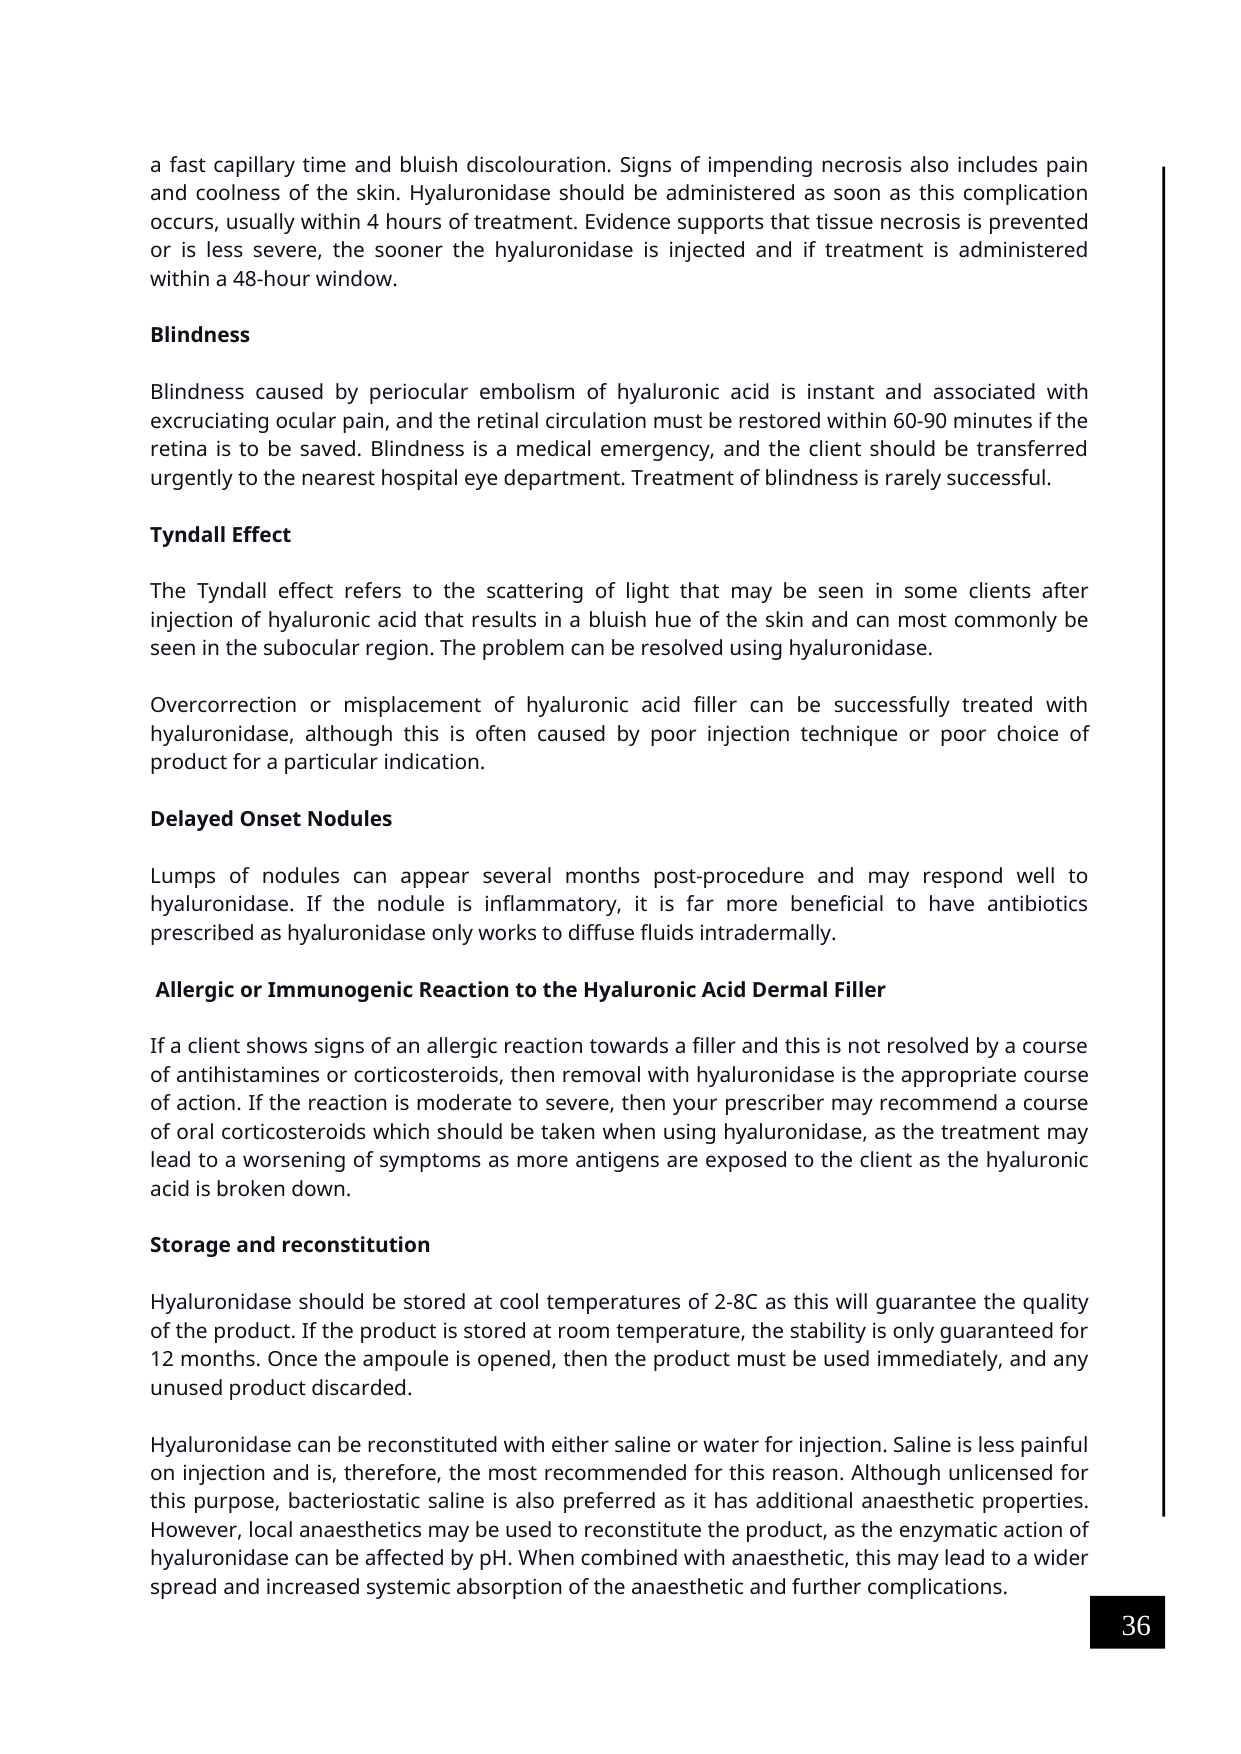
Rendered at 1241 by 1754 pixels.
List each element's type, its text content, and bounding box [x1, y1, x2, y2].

text Blindness caused by periocular embolism of hyaluronic acid is instant and associated with excruciating ocular pain, and the retinal circulation must be restored within 60-90 minutes if the retina is to be saved. Blindness is a medical emergency, and the client should be transferred urgently to the nearest hospital eye department. Treatment of blindness is rarely successful. [150, 377, 1090, 491]
text Tyndall Effect [150, 520, 1090, 548]
text Lumps of nodules can appear several months post-procedure and may respond well to hyaluronidase. If the nodule is inflammatory, it is far more beneficial to have antibiotics prescribed as hyaluronidase only works to diffuse fluids intradermally. [150, 861, 1090, 946]
text Hyaluronidase should be stored at cool temperatures of 2-8C as this will guarantee the quality of the product. If the product is stored at room temperature, the stability is only guaranteed for 12 months. Once the ampoule is opened, then the product must be used immediately, and any unused product discarded. [150, 1287, 1090, 1401]
text If a client shows signs of an allergic reaction towards a filler and this is not resolved by a course of antihistamines or corticosteroids, then removal with hyaluronidase is the appropriate course of action. If the reaction is moderate to severe, then your prescriber may recommend a course of oral corticosteroids which should be taken when using hyaluronidase, as the treatment may lead to a worsening of symptoms as more antigens are exposed to the client as the hyaluronic acid is broken down. [150, 1032, 1090, 1202]
text The Tyndall effect refers to the scattering of light that may be seen in some clients after injection of hyaluronic acid that results in a bluish hue of the skin and can most commonly be seen in the subocular region. The problem can be resolved using hyaluronidase. [150, 577, 1090, 662]
text Allergic or Immunogenic Reaction to the Hyaluronic Acid Dermal Filler [150, 975, 1090, 1003]
text Storage and reconstitution [150, 1231, 1090, 1259]
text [150, 150, 1090, 292]
text Hyaluronidase can be reconstituted with either saline or water for injection. Saline is less painful on injection and is, therefore, the most recommended for this reason. Although unlicensed for this purpose, bacteriostatic saline is also preferred as it has additional anaesthetic properties. However, local anaesthetics may be used to reconstitute the product, as the enzymatic action of hyaluronidase can be affected by pH. When combined with anaesthetic, this may lead to a wider spread and increased systemic absorption of the anaesthetic and further complications. [150, 1430, 1090, 1600]
text Overcorrection or misplacement of hyaluronic acid filler can be successfully treated with hyaluronidase, although this is often caused by poor injection technique or poor choice of product for a particular indication. [150, 690, 1090, 776]
text Delayed Onset Nodules [150, 804, 1090, 832]
text Blindness [150, 321, 1090, 349]
